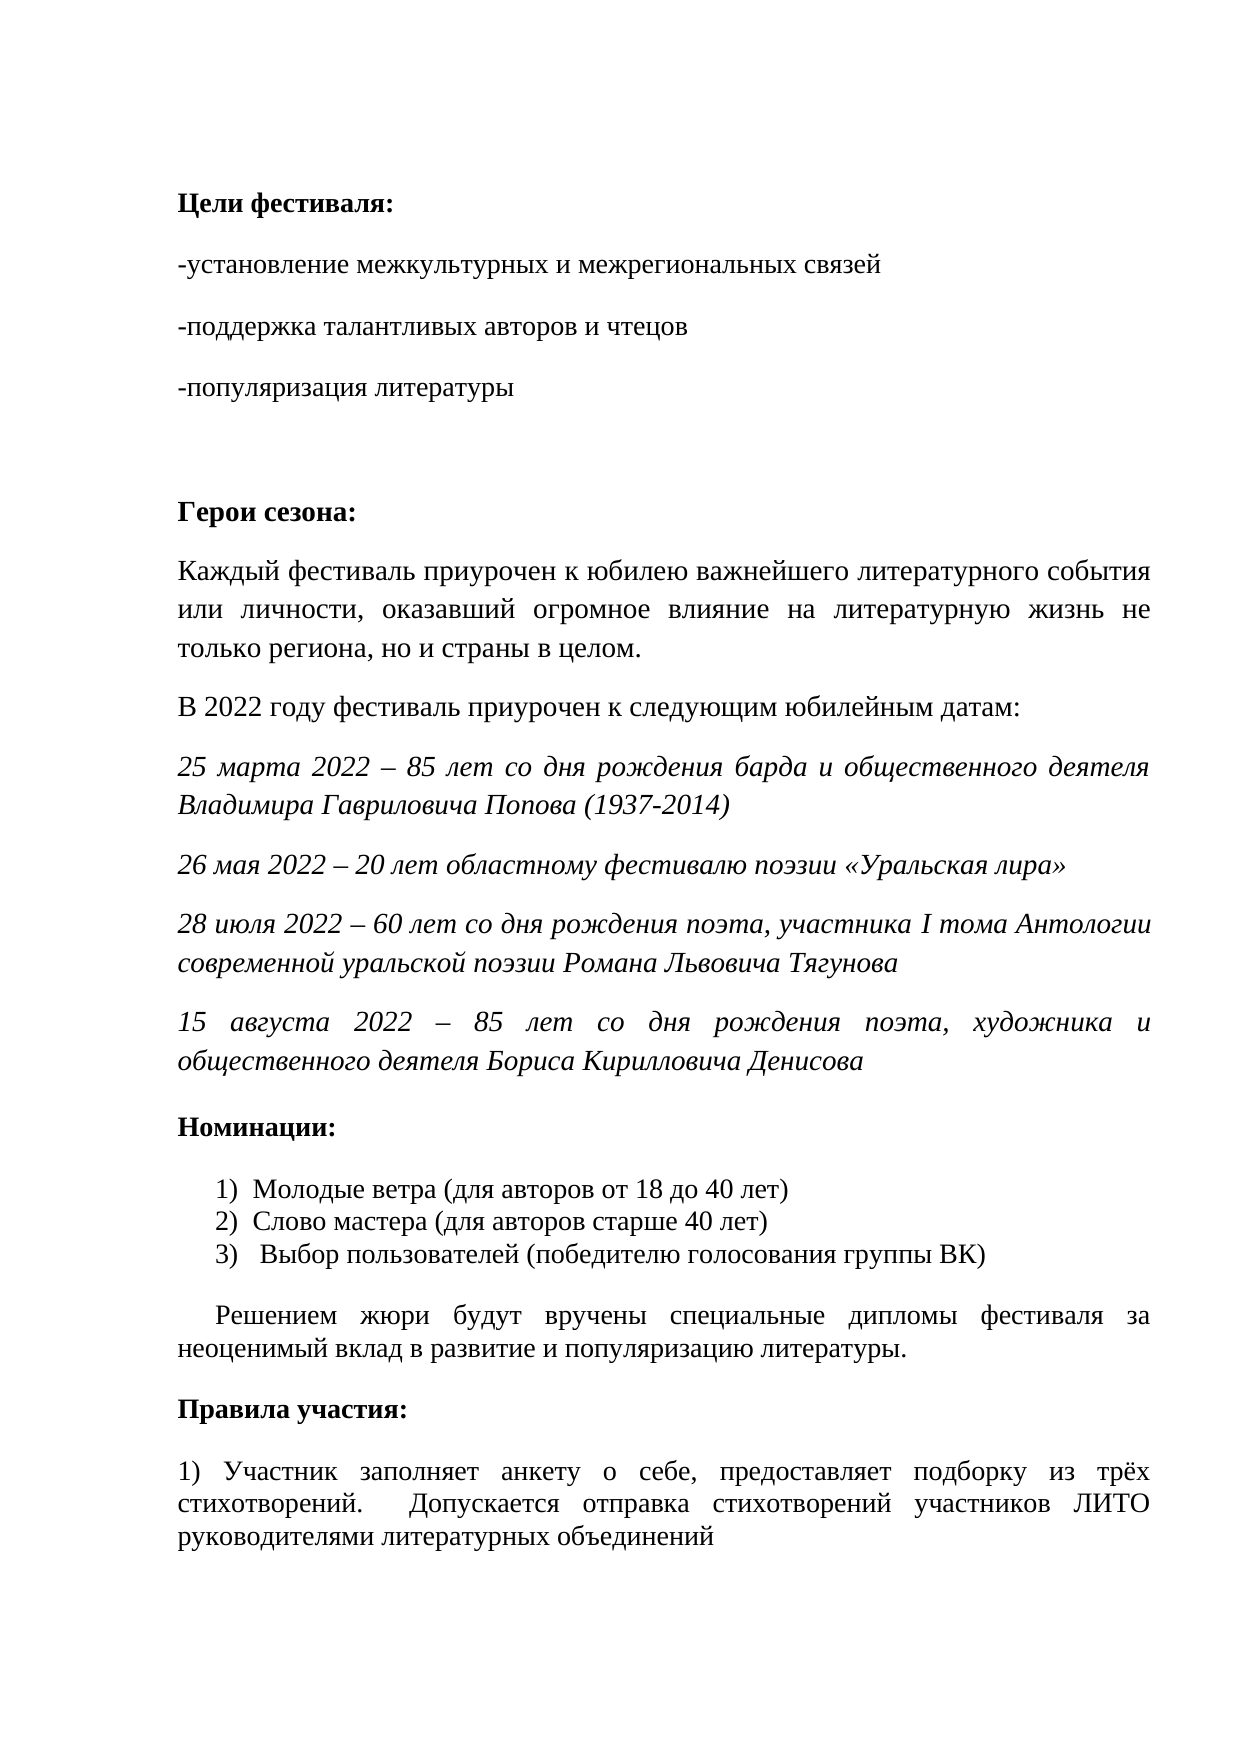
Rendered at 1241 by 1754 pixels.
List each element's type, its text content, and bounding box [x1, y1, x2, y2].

text Цели фестиваля: [177, 186, 1152, 218]
text -поддержка талантливых авторов и чтецов [177, 309, 1152, 341]
text Решением жюри будут вручены специальные дипломы фестиваля за неоценимый вклад в развитие и популяризацию литературы. [177, 1357, 1152, 1421]
text Номинации: [177, 1110, 1152, 1143]
text 25 марта 2022 – 85 лет со дня рождения барда и общественного деятеля Владимира Гавриловича Попова (1937-2014) [177, 749, 1152, 821]
list Молодые ветра (для авторов от 18 до 40 лет) [215, 1172, 1152, 1204]
text Герои сезона: [177, 494, 1152, 527]
list Слово мастера (для авторов старше 40 лет) [215, 1233, 1152, 1266]
text В 2022 году фестиваль приурочен к следующим юбилейным датам: [177, 689, 1152, 723]
text Каждый фестиваль приурочен к юбилею важнейшего литературного события или личности, оказавший огромное влияние на литературную жизнь не только региона, но и страны в целом. [177, 553, 1152, 664]
text 26 мая 2022 – 20 лет областному фестивалю поэзии «Уральская лира» [177, 847, 1152, 880]
list Выбор пользователей (победителю голосования группы ВК) [215, 1295, 1152, 1327]
text 15 августа 2022 – 85 лет со дня рождения поэта, художника и общественного деятеля Бориса Кирилловича Денисова [177, 1004, 1152, 1076]
text -установление межкультурных и межрегиональных связей [177, 247, 1152, 280]
text -популяризация литературы [177, 371, 1152, 403]
text 28 июля 2022 – 60 лет со дня рождения поэта, участника I тома Антологии современной уральской поэзии Романа Львовича Тягунова [177, 906, 1152, 978]
text 1) Участник заполняет анкету о себе, предоставляет подборку из трёх стихотворений. Допускается отправка стихотворений участников ЛИТО руководителями литературных объединений [177, 1512, 1152, 1609]
text Правила участия: [177, 1451, 1152, 1483]
